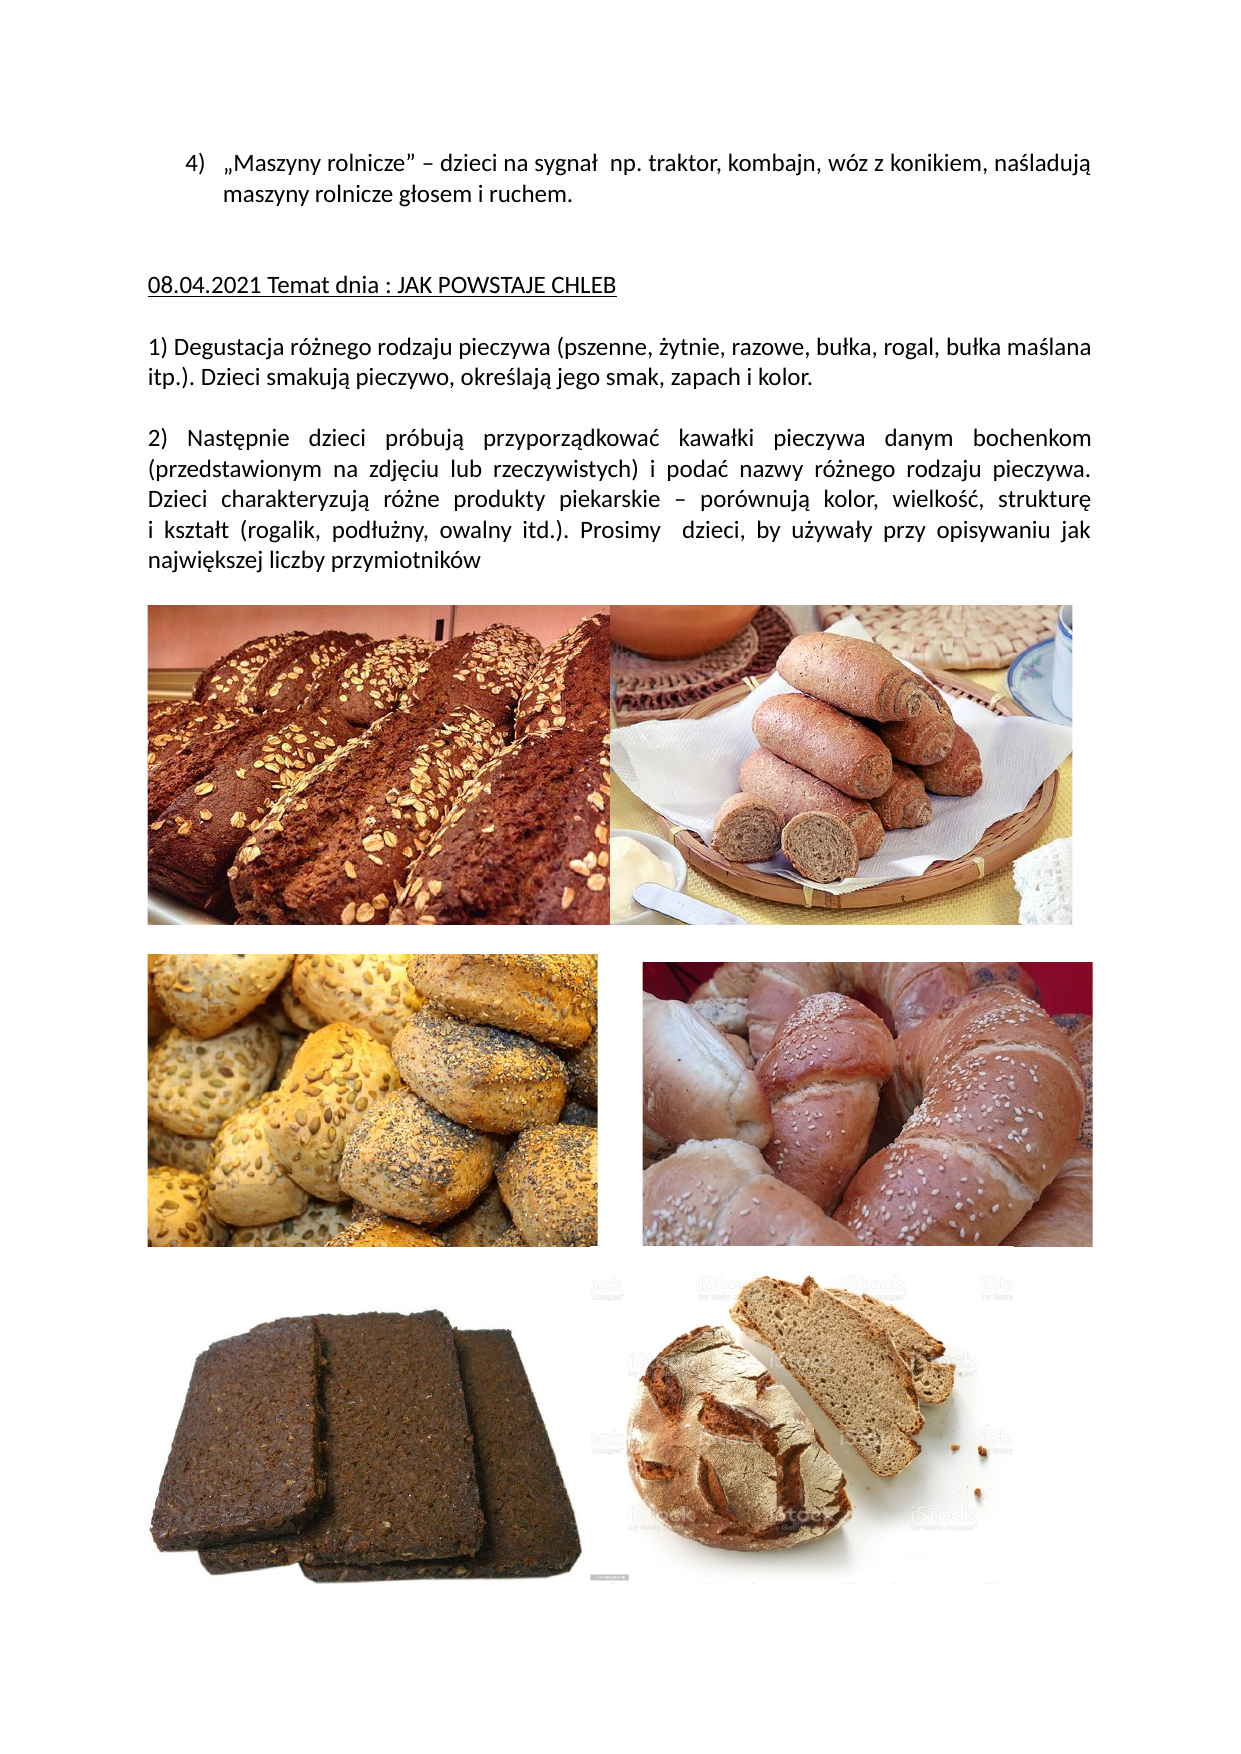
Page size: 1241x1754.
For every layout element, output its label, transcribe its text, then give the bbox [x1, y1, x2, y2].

picture [147, 954, 1093, 1585]
text 2) Następnie dzieci próbują przyporządkować kawałki pieczywa danym bochenkom (przedstawionym na zdjęciu lub rzeczywistych) i podać nazwy różnego rodzaju pieczywa. Dzieci charakteryzują różne produkty piekarskie – porównują kolor, wielkość, strukturę i kształt (rogalik, podłużny, owalny itd.). Prosimy dzieci, by używały przy opisywaniu jak największej liczby przymiotników [148, 422, 1093, 575]
text 08.04.2021 Temat dnia : JAK POWSTAJE CHLEB [148, 270, 1093, 300]
picture [147, 1306, 586, 1585]
picture [147, 605, 1073, 925]
list „Maszyny rolnicze” – dzieci na sygnał np. traktor, kombajn, wóz z konikiem, naśladują maszyny rolnicze głosem i ruchem. [185, 148, 1093, 209]
text 1) Degustacja różnego rodzaju pieczywa (pszenne, żytnie, razowe, bułka, rogal, bułka maślana itp.). Dzieci smakują pieczywo, określają jego smak, zapach i kolor. [148, 331, 1093, 392]
